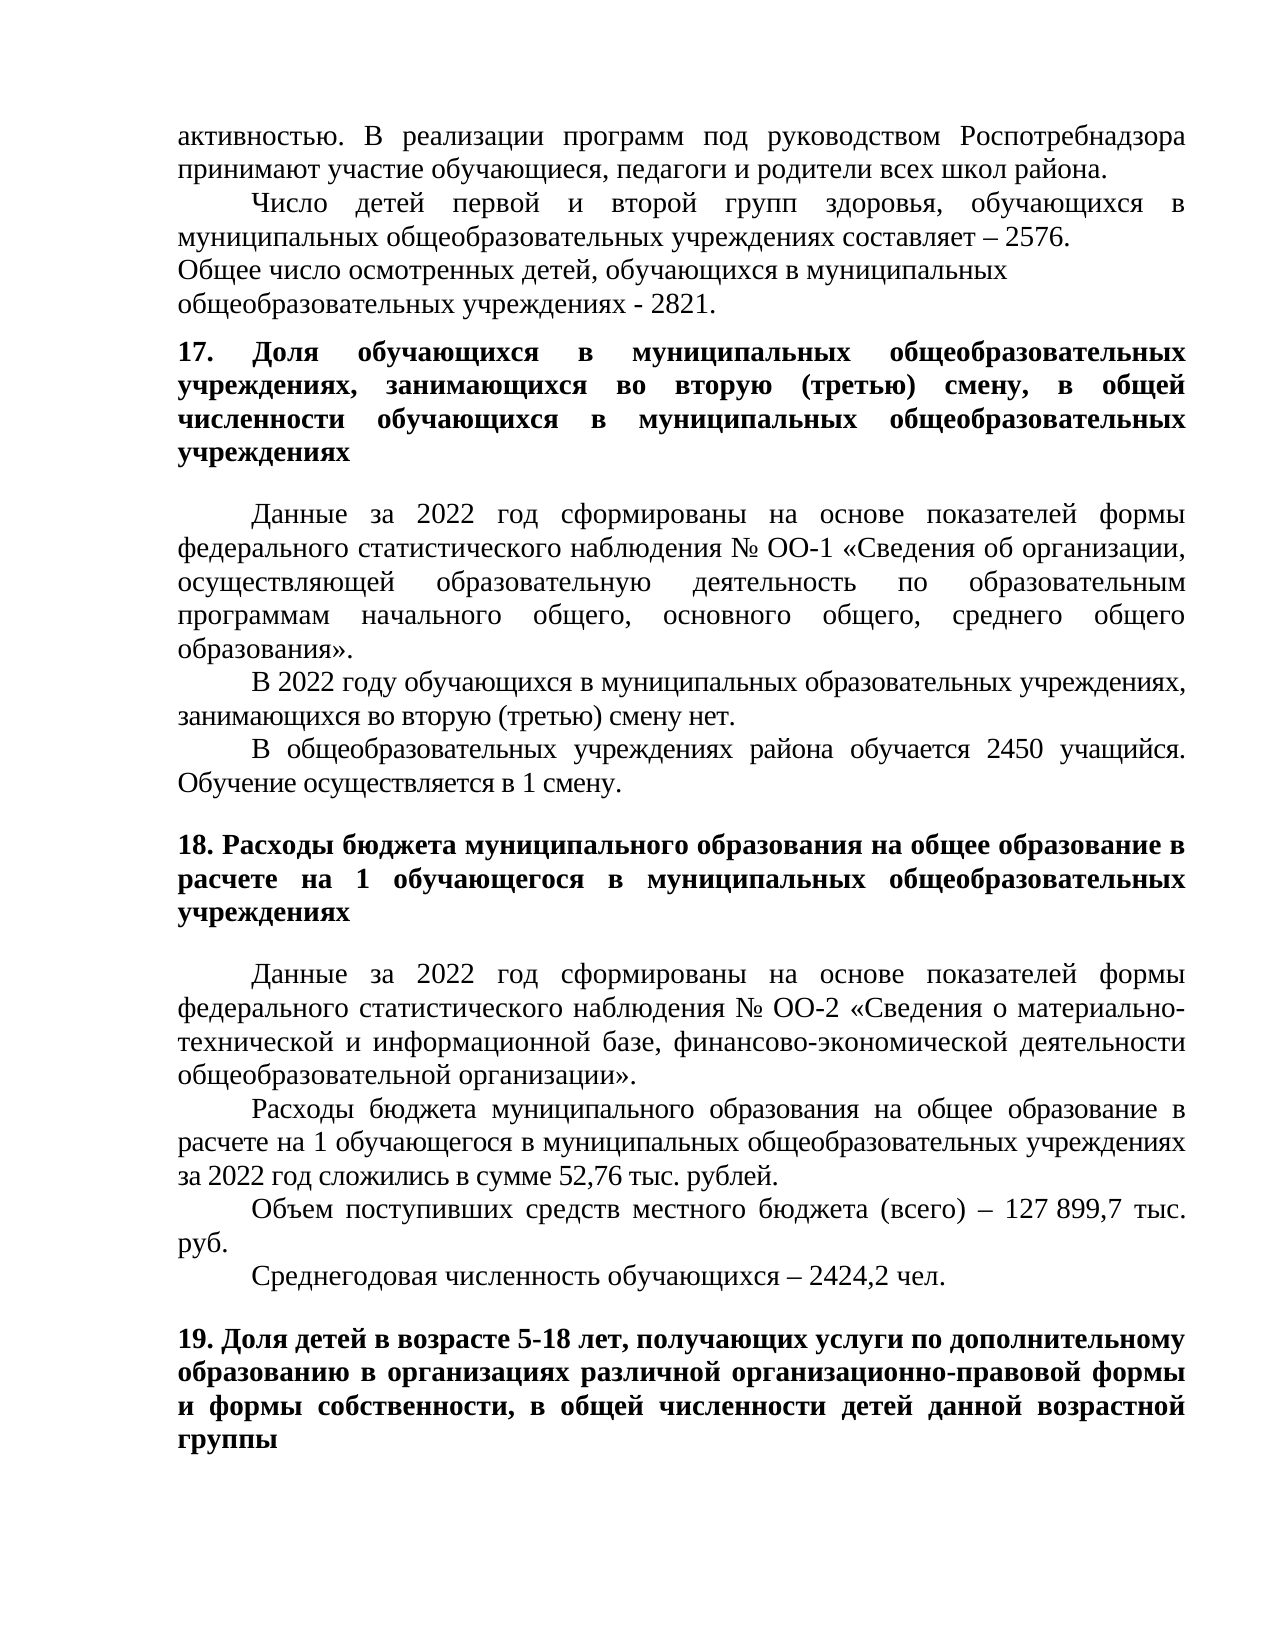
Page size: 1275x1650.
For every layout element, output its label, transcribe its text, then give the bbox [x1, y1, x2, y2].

text Объем поступивших средств местного бюджета (всего) – 127 899,7 тыс. руб. [177, 1191, 1186, 1258]
text Число детей первой и второй групп здоровья, обучающихся в муниципальных общеобразовательных учреждениях составляет – 2576. [177, 185, 1186, 252]
text Данные за 2022 год сформированы на основе показателей формы федерального статистического наблюдения № ОО-2 «Сведения о материально-технической и информационной базе, финансово-экономической деятельности общеобразовательной организации». [177, 957, 1186, 1091]
text В 2022 году обучающихся в муниципальных образовательных учреждениях, занимающихся во вторую (третью) смену нет. [177, 664, 1186, 731]
text Общее число осмотренных детей, обучающихся в муниципальных общеобразовательных учреждениях - 2821. [177, 252, 1186, 319]
text В общеобразовательных учреждениях района обучается 2450 учащийся. Обучение осуществляется в 1 смену. [177, 731, 1186, 798]
text Расходы бюджета муниципального образования на общее образование в расчете на 1 обучающегося в муниципальных общеобразовательных учреждениях за 2022 год сложились в сумме 52,76 тыс. рублей. [177, 1091, 1186, 1191]
text 19. Доля детей в возрасте 5-18 лет, получающих услуги по дополнительному образованию в организациях различной организационно-правовой формы и формы собственности, в общей численности детей данной возрастной группы [177, 1321, 1186, 1455]
text Данные за 2022 год сформированы на основе показателей формы федерального статистического наблюдения № ОО-1 «Сведения об организации, осуществляющей образовательную деятельность по образовательным программам начального общего, основного общего, среднего общего образования». [177, 497, 1186, 664]
text 18. Расходы бюджета муниципального образования на общее образование в расчете на 1 обучающегося в муниципальных общеобразовательных учреждениях [177, 827, 1186, 928]
text Среднегодовая численность обучающихся – 2424,2 чел. [177, 1258, 1186, 1292]
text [177, 118, 1186, 185]
text 17. Доля обучающихся в муниципальных общеобразовательных учреждениях, занимающихся во вторую (третью) смену, в общей численности обучающихся в муниципальных общеобразовательных учреждениях [177, 334, 1186, 468]
